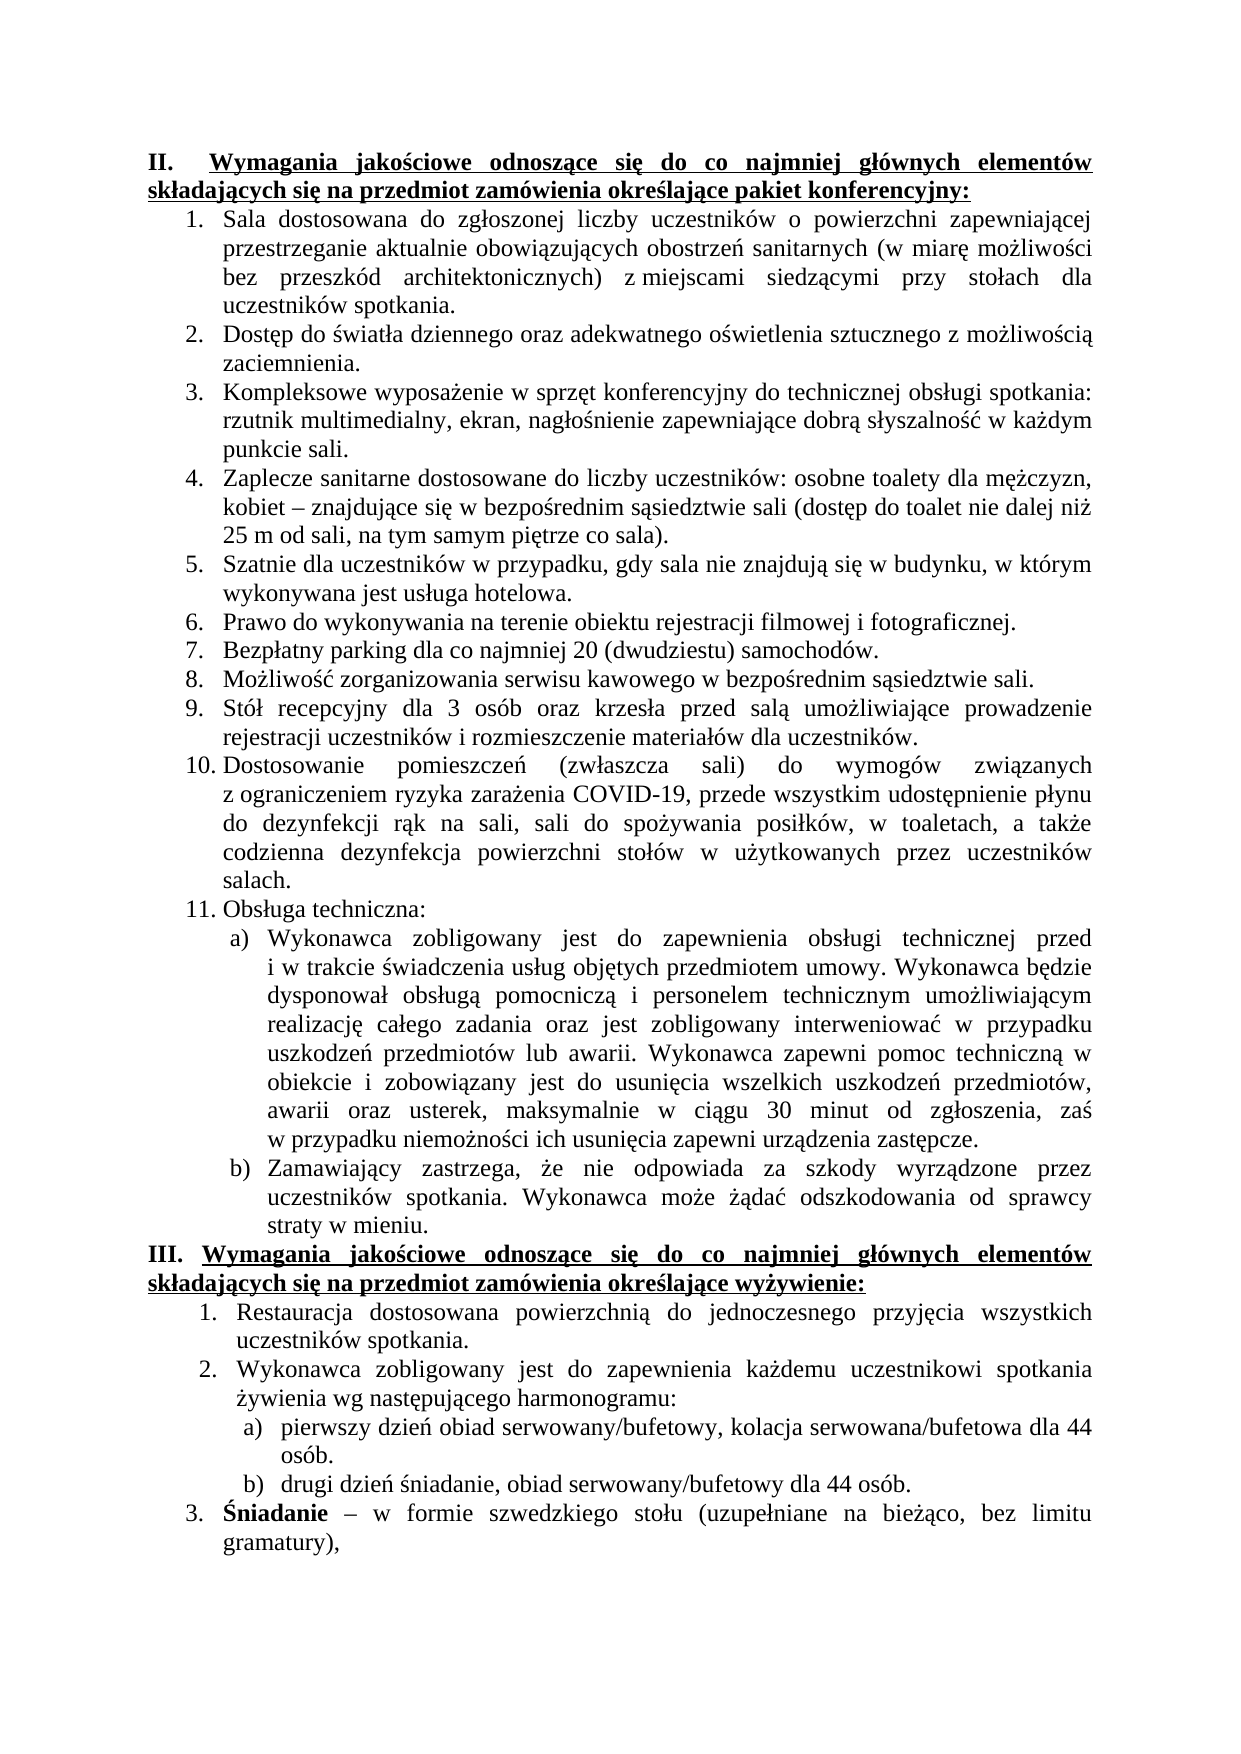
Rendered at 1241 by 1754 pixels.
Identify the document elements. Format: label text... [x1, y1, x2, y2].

list Szatnie dla uczestników w przypadku, gdy sala nie znajdują się w budynku, w którym wykonywana jest usługa hotelowa. [185, 549, 1093, 607]
list Restauracja dostosowana powierzchnią do jednoczesnego przyjęcia wszystkich uczestników spotkania. [199, 1297, 1093, 1354]
list Wykonawca zobligowany jest do zapewnienia obsługi technicznej przed i w trakcie świadczenia usług objętych przedmiotem umowy. Wykonawca będzie dysponował obsługą pomocniczą i personelem technicznym umożliwiającym realizację całego zadania oraz jest zobligowany interweniować w przypadku uszkodzeń przedmiotów lub awarii. Wykonawca zapewni pomoc techniczną w obiekcie i zobowiązany jest do usunięcia wszelkich uszkodzeń przedmiotów, awarii oraz usterek, maksymalnie w ciągu 30 minut od zgłoszenia, zaś w przypadku niemożności ich usunięcia zapewni urządzenia zastępcze. [229, 923, 1093, 1153]
list Sala dostosowana do zgłoszonej liczby uczestników o powierzchni zapewniającej przestrzeganie aktualnie obowiązujących obostrzeń sanitarnych (w miarę możliwości bez przeszkód architektonicznych) z miejscami siedzącymi przy stołach dla uczestników spotkania. [185, 204, 1093, 319]
list drugi dzień śniadanie, obiad serwowany/bufetowy dla 44 osób. [243, 1469, 1093, 1498]
list Wykonawca zobligowany jest do zapewnienia każdemu uczestnikowi spotkania żywienia wg następującego harmonogramu: [199, 1354, 1093, 1412]
list Dostęp do światła dziennego oraz adekwatnego oświetlenia sztucznego z możliwością zaciemnienia. [185, 319, 1093, 377]
text II. Wymagania jakościowe odnoszące się do co najmniej głównych elementów składających się na przedmiot zamówienia określające pakiet konferencyjny: [148, 147, 1093, 204]
list Stół recepcyjny dla 3 osób oraz krzesła przed salą umożliwiające prowadzenie rejestracji uczestników i rozmieszczenie materiałów dla uczestników. [185, 693, 1093, 751]
list Bezpłatny parking dla co najmniej 20 (dwudziestu) samochodów. [185, 636, 1093, 664]
list pierwszy dzień obiad serwowany/bufetowy, kolacja serwowana/bufetowa dla 44 osób. [243, 1412, 1093, 1469]
list Dostosowanie pomieszczeń (zwłaszcza sali) do wymogów związanych z ograniczeniem ryzyka zarażenia COVID-19, przede wszystkim udostępnienie płynu do dezynfekcji rąk na sali, sali do spożywania posiłków, w toaletach, a także codzienna dezynfekcja powierzchni stołów w użytkowanych przez uczestników salach. [185, 751, 1093, 894]
list Kompleksowe wyposażenie w sprzęt konferencyjny do technicznej obsługi spotkania: rzutnik multimedialny, ekran, nagłośnienie zapewniające dobrą słyszalność w każdym punkcie sali. [185, 377, 1093, 463]
text III. Wymagania jakościowe odnoszące się do co najmniej głównych elementów składających się na przedmiot zamówienia określające wyżywienie: [148, 1239, 1093, 1297]
list Zaplecze sanitarne dostosowane do liczby uczestników: osobne toalety dla mężczyzn, kobiet – znajdujące się w bezpośrednim sąsiedztwie sali (dostęp do toalet nie dalej niż 25 m od sali, na tym samym piętrze co sala). [185, 463, 1093, 549]
list Śniadanie – w formie szwedzkiego stołu (uzupełniane na bieżąco, bez limitu gramatury), [185, 1498, 1093, 1556]
list Zamawiający zastrzega, że nie odpowiada za szkody wyrządzone przez uczestników spotkania. Wykonawca może żądać odszkodowania od sprawcy straty w mieniu. [229, 1153, 1093, 1239]
list Obsługa techniczna: [185, 894, 1093, 923]
list Prawo do wykonywania na terenie obiektu rejestracji filmowej i fotograficznej. [185, 607, 1093, 636]
list Możliwość zorganizowania serwisu kawowego w bezpośrednim sąsiedztwie sali. [185, 664, 1093, 693]
